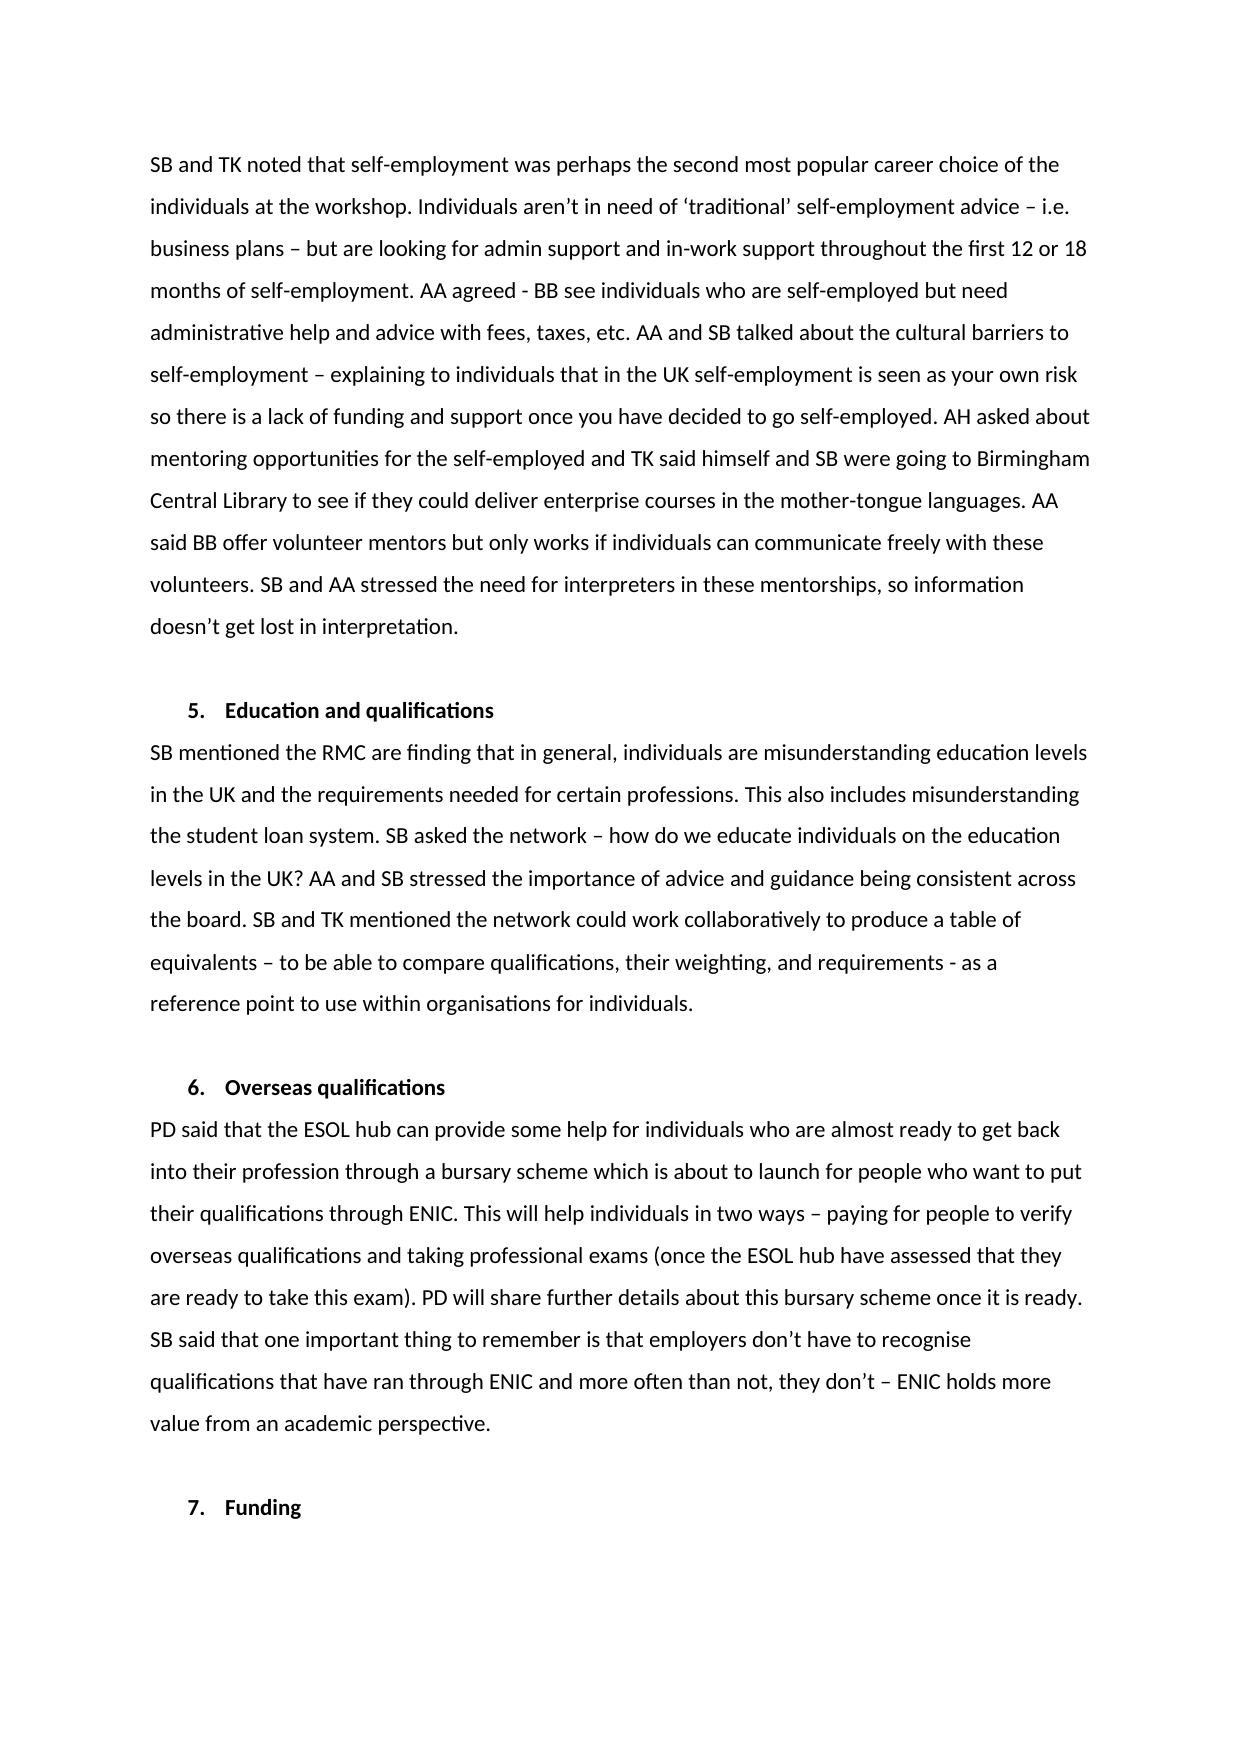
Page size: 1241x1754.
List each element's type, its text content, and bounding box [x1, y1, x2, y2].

list Funding [187, 1493, 1090, 1521]
text SB mentioned the RMC are finding that in general, individuals are misunderstanding education levels in the UK and the requirements needed for certain professions. This also includes misunderstanding the student loan system. SB asked the network – how do we educate individuals on the education levels in the UK? AA and SB stressed the importance of advice and guidance being consistent across the board. SB and TK mentioned the network could work collaboratively to produce a table of equivalents – to be able to compare qualifications, their weighting, and requirements - as a reference point to use within organisations for individuals. [150, 738, 1090, 1018]
text PD said that the ESOL hub can provide some help for individuals who are almost ready to get back into their profession through a bursary scheme which is about to launch for people who want to put their qualifications through ENIC. This will help individuals in two ways – paying for people to verify overseas qualifications and taking professional exams (once the ESOL hub have assessed that they are ready to take this exam). PD will share further details about this bursary scheme once it is ready. SB said that one important thing to remember is that employers don’t have to recognise qualifications that have ran through ENIC and more often than not, they don’t – ENIC holds more value from an academic perspective. [150, 1116, 1090, 1437]
text SB and TK noted that self-employment was perhaps the second most popular career choice of the individuals at the workshop. Individuals aren’t in need of ‘traditional’ self-employment advice – i.e. business plans – but are looking for admin support and in-work support throughout the first 12 or 18 months of self-employment. AA agreed - BB see individuals who are self-employed but need administrative help and advice with fees, taxes, etc. AA and SB talked about the cultural barriers to self-employment – explaining to individuals that in the UK self-employment is seen as your own risk so there is a lack of funding and support once you have decided to go self-employed. AH asked about mentoring opportunities for the self-employed and TK said himself and SB were going to Birmingham Central Library to see if they could deliver enterprise courses in the mother-tongue languages. AA said BB offer volunteer mentors but only works if individuals can communicate freely with these volunteers. SB and AA stressed the need for interpreters in these mentorships, so information doesn’t get lost in interpretation. [150, 150, 1090, 640]
list Overseas qualifications [187, 1073, 1090, 1102]
list Education and qualifications [187, 696, 1090, 724]
